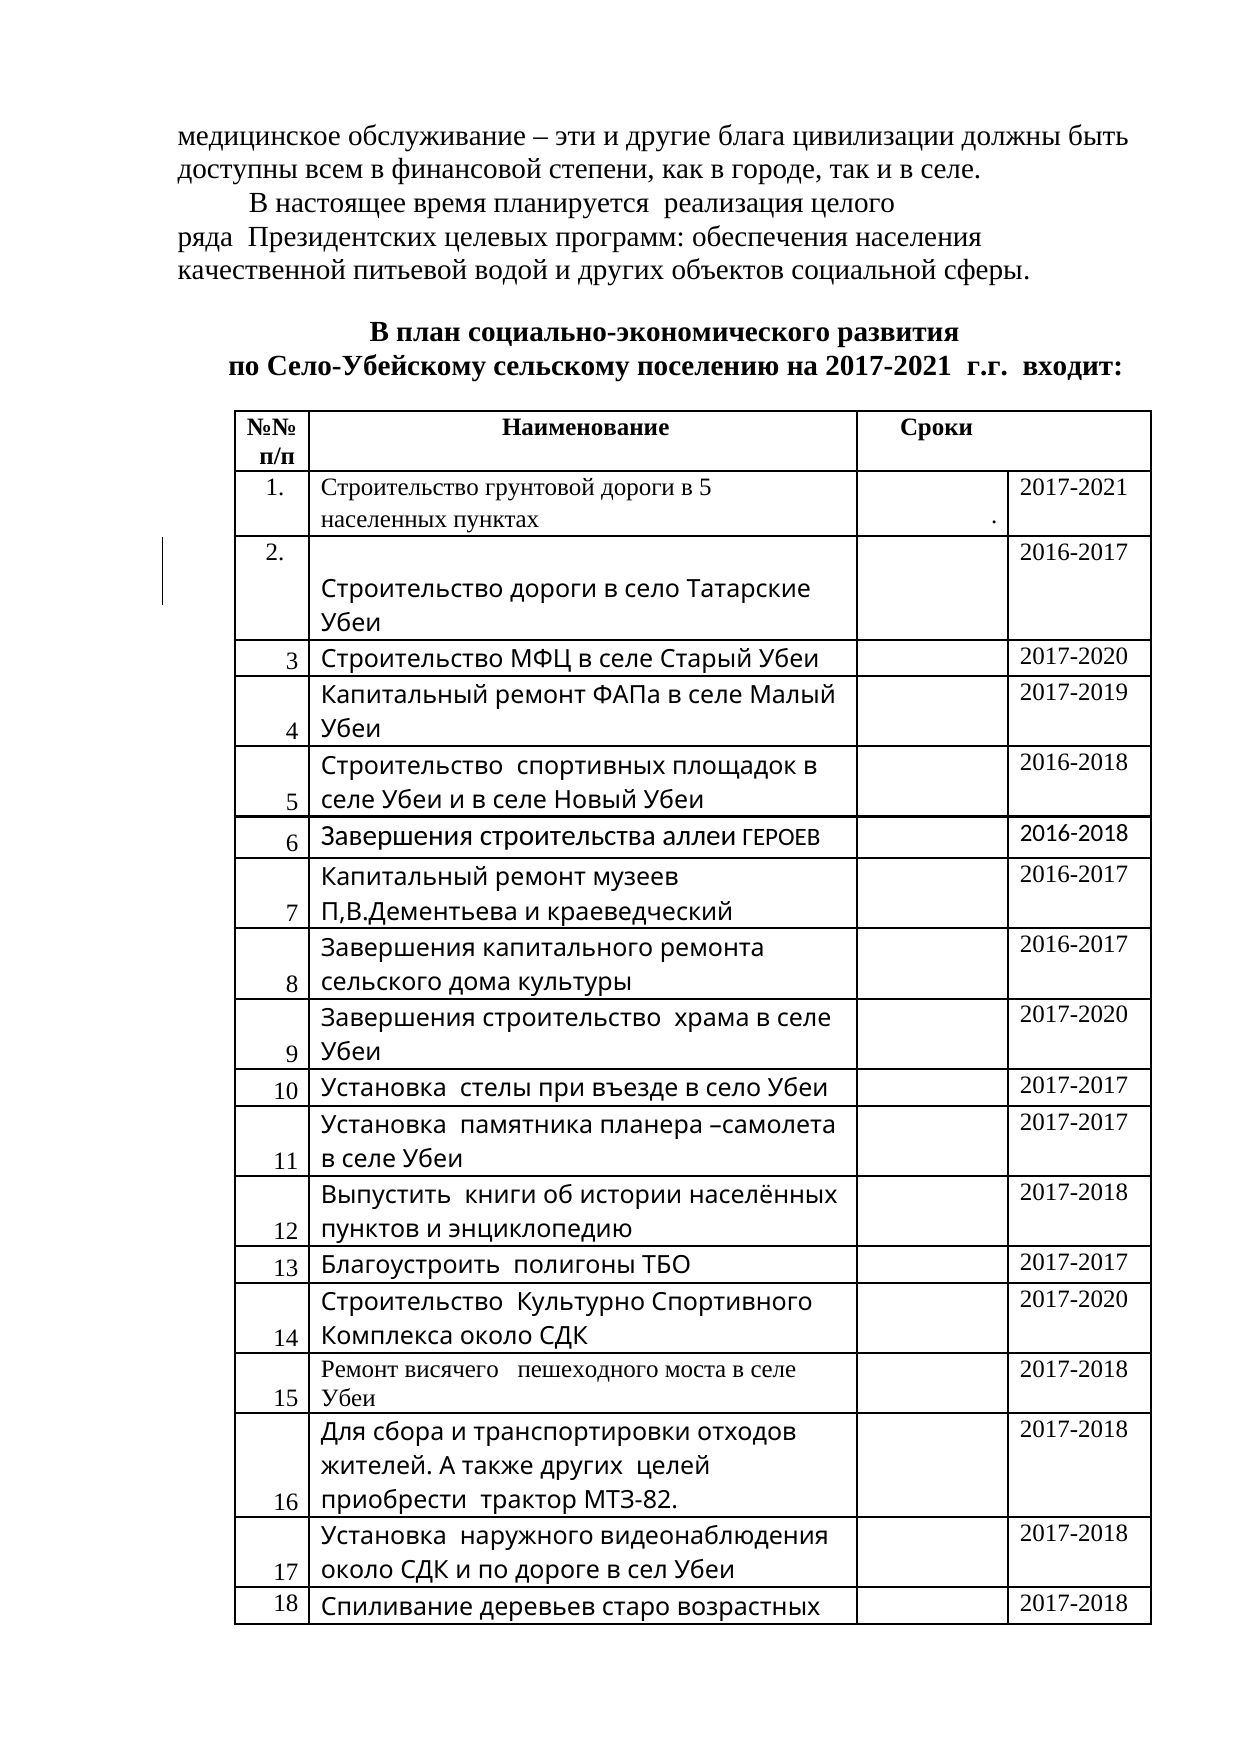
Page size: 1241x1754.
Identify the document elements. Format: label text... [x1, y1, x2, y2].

text по Село-Убейскому сельскому поселению на 2017-2021 г.г. входит: [177, 348, 1152, 382]
table_cell 18 [236, 1588, 308, 1623]
table_cell Благоустроить полигоны ТБО [310, 1247, 856, 1282]
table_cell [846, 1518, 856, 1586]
table_cell 13 [236, 1247, 308, 1282]
table_cell [858, 1000, 1007, 1068]
table_cell [858, 677, 1007, 745]
table_cell [858, 1588, 1007, 1623]
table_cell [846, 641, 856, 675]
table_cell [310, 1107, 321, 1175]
table_cell . [858, 472, 1007, 534]
table_cell 2017-2018 [1009, 1354, 1150, 1412]
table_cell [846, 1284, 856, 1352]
text В настоящее время планируется реализация целого ряда Президентских целевых программ: обеспечения населения качественной питьевой водой и других объектов социальной сферы. [177, 185, 1152, 286]
table_cell 6 [236, 818, 308, 857]
text В план социально-экономического развития [177, 314, 1152, 348]
table_cell [858, 1518, 1007, 1586]
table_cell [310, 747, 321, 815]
table_cell 16 [236, 1414, 308, 1516]
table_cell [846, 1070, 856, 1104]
table_cell 11 [236, 1107, 308, 1175]
table_cell [858, 1247, 1007, 1282]
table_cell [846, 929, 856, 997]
table_cell 2017-2020 [1009, 641, 1150, 675]
table_cell 5 [236, 747, 308, 815]
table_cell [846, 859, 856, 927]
table_header Сроки [858, 412, 1150, 470]
table_cell [858, 1177, 1007, 1245]
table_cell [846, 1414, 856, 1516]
table_cell [858, 929, 1007, 997]
table_cell 2017-2018 [1009, 1588, 1150, 1623]
table_cell 9 [236, 1000, 308, 1068]
table_cell [858, 1354, 1007, 1412]
table_cell 2017-2018 [1009, 1518, 1150, 1586]
table_cell Завершения строительства аллеи ГЕРОЕВ [310, 818, 856, 857]
table_cell 4 [236, 677, 308, 745]
table_cell 10 [236, 1070, 308, 1104]
table_cell 2017-2017 [1009, 1070, 1150, 1104]
table_cell 2017-2018 [1009, 1414, 1150, 1516]
table_cell 2017-2017 [1009, 1107, 1150, 1175]
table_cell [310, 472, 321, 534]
table_cell [858, 1070, 1007, 1104]
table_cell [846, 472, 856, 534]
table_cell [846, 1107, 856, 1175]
table_cell 2016-2018 [1009, 747, 1150, 815]
table_cell 2017-2020 [1009, 1000, 1150, 1068]
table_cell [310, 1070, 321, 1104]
table_cell 8 [236, 929, 308, 997]
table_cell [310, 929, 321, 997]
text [177, 118, 1152, 185]
table_cell 2016-2017 [1009, 537, 1150, 639]
table_cell [858, 818, 1007, 857]
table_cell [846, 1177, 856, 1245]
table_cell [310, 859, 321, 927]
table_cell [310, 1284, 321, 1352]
table_cell 2017-2018 [1009, 1177, 1150, 1245]
table_cell 2. [236, 537, 308, 639]
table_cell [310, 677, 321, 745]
table_cell 1. [236, 472, 308, 534]
table_cell Спиливание деревьев старо возрастных создающие опасность на линии электропередачи [310, 1588, 856, 1623]
table_cell 12 [236, 1177, 308, 1245]
table_cell 2017-2021 [1009, 472, 1150, 534]
table_cell [858, 859, 1007, 927]
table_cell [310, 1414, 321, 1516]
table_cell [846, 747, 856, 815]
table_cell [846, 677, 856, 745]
table_cell [858, 537, 1007, 639]
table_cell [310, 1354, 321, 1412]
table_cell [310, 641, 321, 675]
table_cell 2017-2020 [1009, 1284, 1150, 1352]
table_cell 2017-2017 [1009, 1247, 1150, 1282]
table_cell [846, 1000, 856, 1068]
table_cell 2016-2017 [1009, 929, 1150, 997]
table_header Наименование [310, 412, 856, 470]
table_cell [858, 641, 1007, 675]
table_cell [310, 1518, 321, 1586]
table_cell [858, 747, 1007, 815]
table_cell 2016-2018 [1009, 818, 1150, 857]
table_cell [858, 1414, 1007, 1516]
table_cell 14 [236, 1284, 308, 1352]
table_cell 7 [236, 859, 308, 927]
table_cell [858, 1284, 1007, 1352]
table_cell 15 [236, 1354, 308, 1412]
table_cell 2016-2017 [1009, 859, 1150, 927]
table_cell 2017-2019 [1009, 677, 1150, 745]
table_cell [858, 1107, 1007, 1175]
table_cell 17 [236, 1518, 308, 1586]
table_cell 3 [236, 641, 308, 675]
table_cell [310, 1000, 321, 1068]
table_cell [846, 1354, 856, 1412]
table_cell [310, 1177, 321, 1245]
